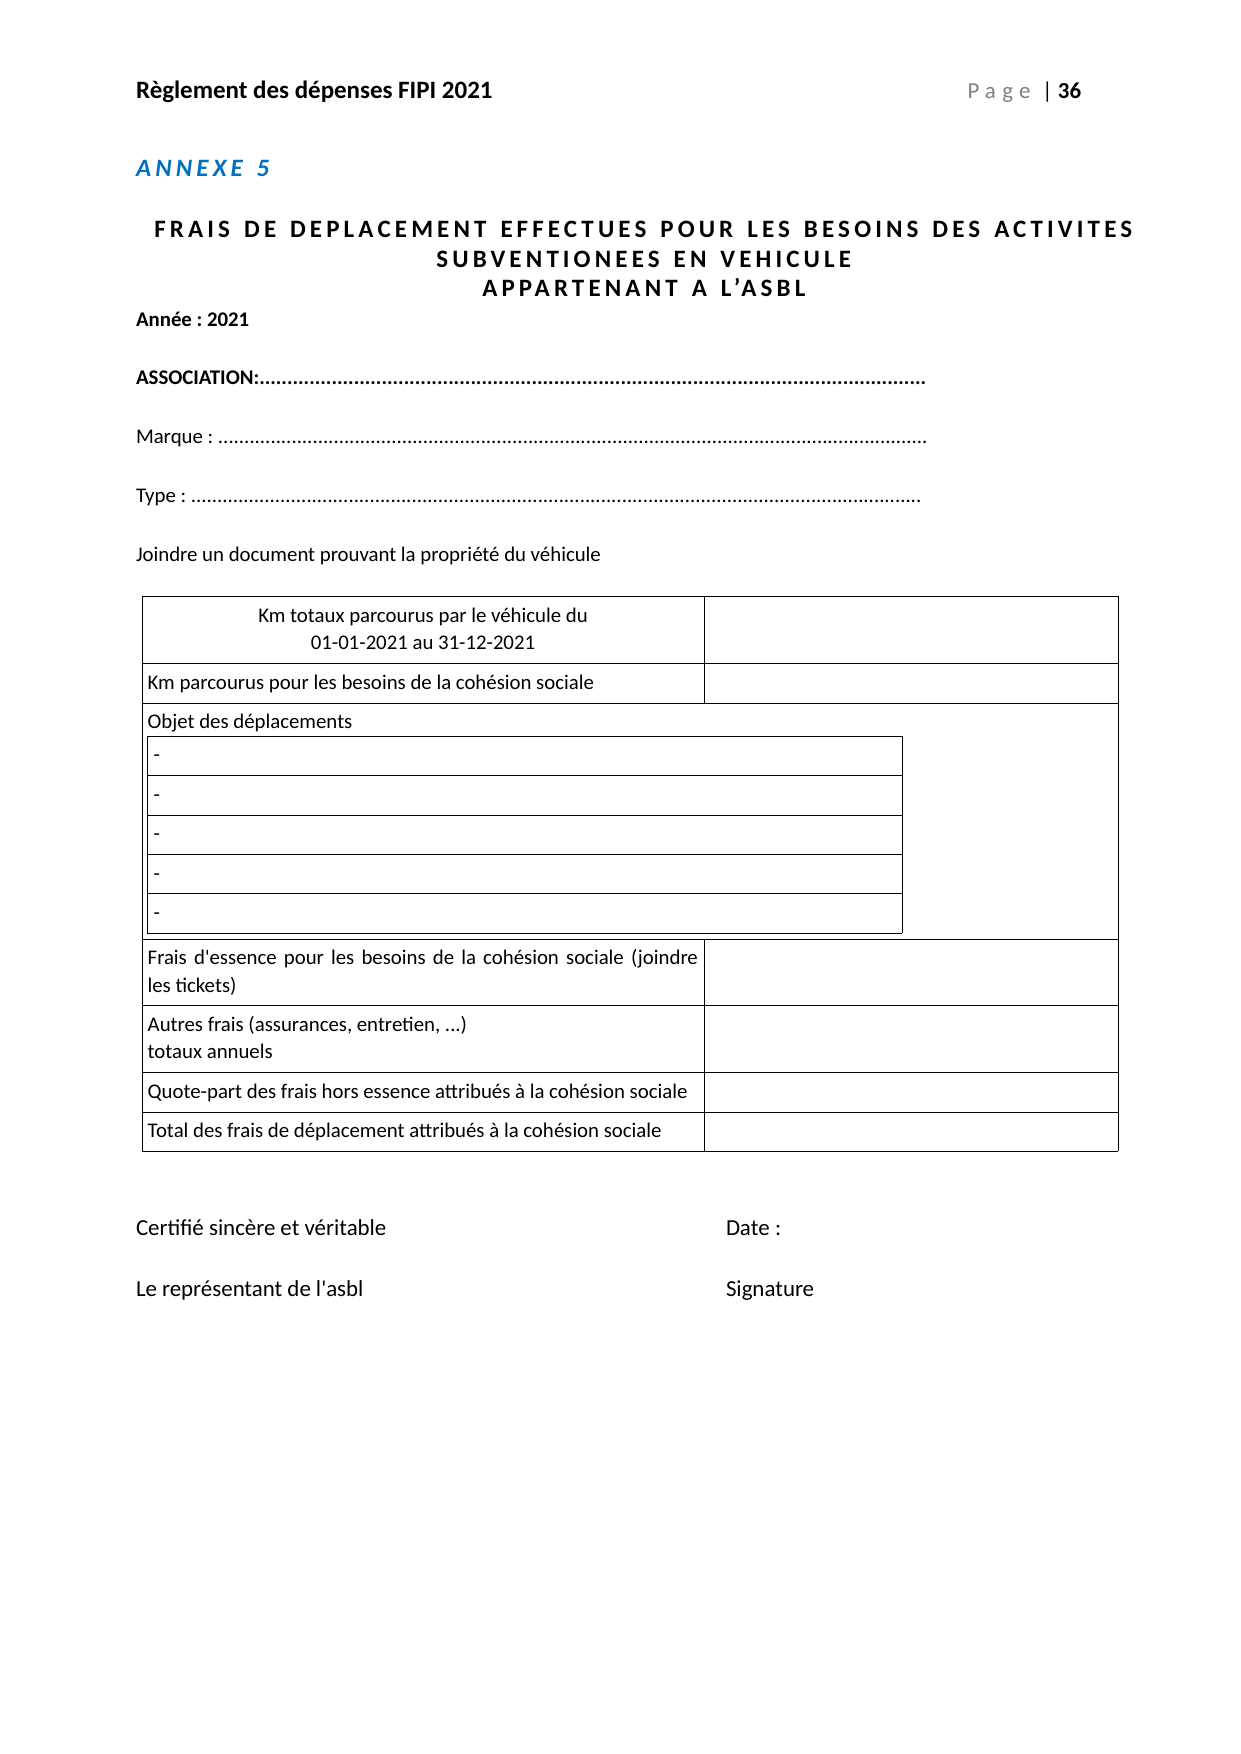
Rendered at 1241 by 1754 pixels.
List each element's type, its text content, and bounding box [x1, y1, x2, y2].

text Le représentant de l'asbl Signature [136, 1274, 1152, 1302]
table_cell [705, 940, 1118, 1005]
table_header Km totaux parcourus par le véhicule du 01-01-2021 au 31-12-2021 [143, 597, 704, 663]
text ASSOCIATION:........................................................................................................................ [136, 361, 1152, 391]
table_cell Quote-part des frais hors essence attribués à la cohésion sociale [143, 1073, 704, 1112]
table_header [705, 597, 1118, 663]
text Joindre un document prouvant la propriété du véhicule [136, 537, 1152, 567]
table_cell Frais d'essence pour les besoins de la cohésion sociale (joindre les tickets) [143, 940, 704, 1005]
text Certifié sincère et véritable Date : [136, 1213, 1152, 1241]
text ANNEXE 5 [136, 152, 1152, 183]
text APPARTENANT A L’ASBL [136, 273, 1152, 302]
text Marque : ....................................................................................................................................... [136, 420, 1152, 449]
table_cell [705, 664, 1118, 702]
table_cell Total des frais de déplacement attribués à la cohésion sociale [143, 1113, 704, 1151]
table_cell [705, 1113, 1118, 1151]
table_cell Autres frais (assurances, entretien, ...) totaux annuels [143, 1006, 704, 1072]
text Année : 2021 [136, 302, 1152, 332]
table_cell Objet des déplacements [143, 704, 1118, 939]
text Type : ........................................................................................................................................... [136, 479, 1152, 508]
table_cell [705, 1006, 1118, 1072]
table_cell [705, 1073, 1118, 1112]
table_cell Km parcourus pour les besoins de la cohésion sociale [143, 664, 704, 702]
text FRAIS DE DEPLACEMENT EFFECTUES POUR LES BESOINS DES ACTIVITES SUBVENTIONEES EN VEHICULE [136, 214, 1152, 273]
